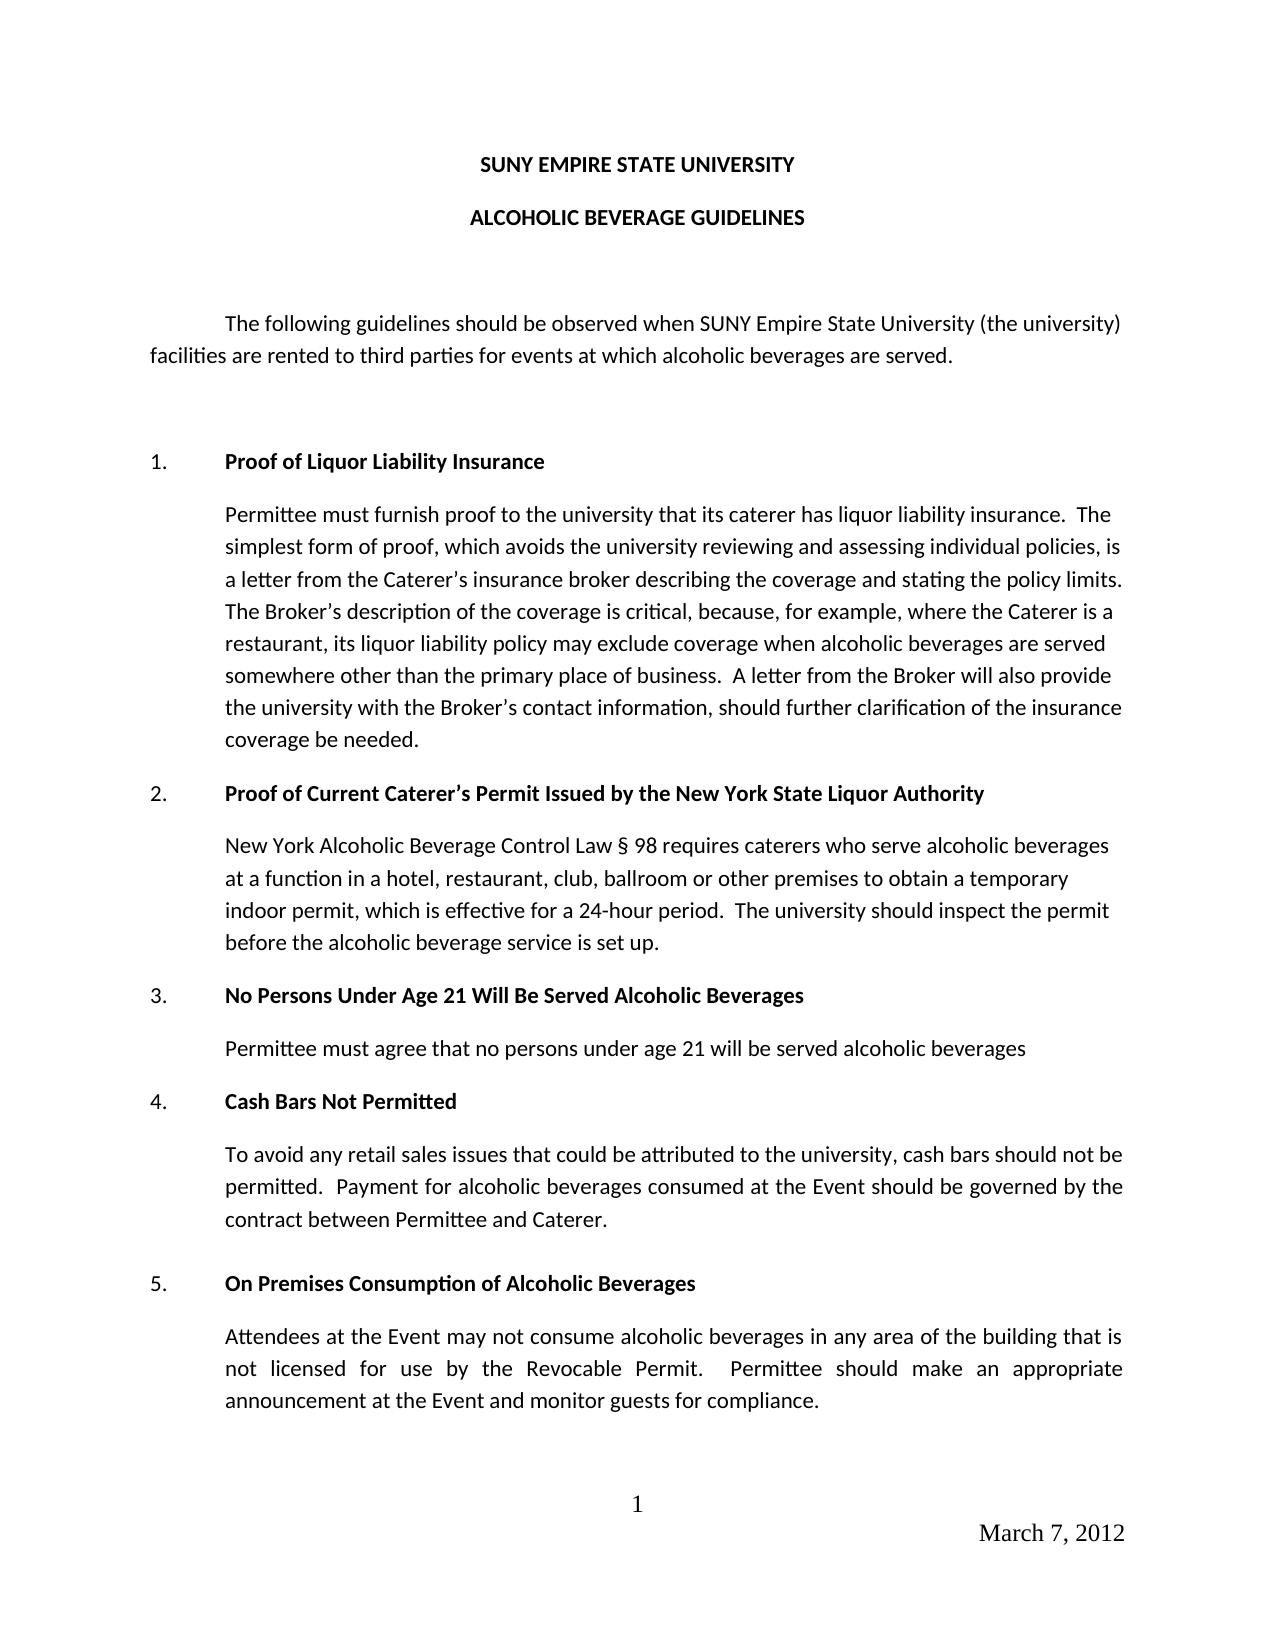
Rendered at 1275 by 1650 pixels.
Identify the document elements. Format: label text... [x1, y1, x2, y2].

text ALCOHOLIC BEVERAGE GUIDELINES [150, 203, 1125, 231]
text Permittee must furnish proof to the university that its caterer has liquor liability insurance. The simplest form of proof, which avoids the university reviewing and assessing individual policies, is a letter from the Caterer’s insurance broker describing the coverage and stating the policy limits. The Broker’s description of the coverage is critical, because, for example, where the Caterer is a restaurant, its liquor liability policy may exclude coverage when alcoholic beverages are served somewhere other than the primary place of business. A letter from the Broker will also provide the university with the Broker’s contact information, should further clarification of the insurance coverage be needed. [225, 500, 1125, 754]
list Attendees at the Event may not consume alcoholic beverages in any area of the building that is not licensed for use by the Revocable Permit. Permittee should make an appropriate announcement at the Event and monitor guests for compliance. [225, 1322, 1125, 1414]
list No Persons Under Age 21 Will Be Served Alcoholic Beverages [150, 981, 1125, 1009]
text New York Alcoholic Beverage Control Law § 98 requires caterers who serve alcoholic beverages at a function in a hotel, restaurant, club, ballroom or other premises to obtain a temporary indoor permit, which is effective for a 24-hour period. The university should inspect the permit before the alcoholic beverage service is set up. [225, 832, 1125, 956]
text SUNY EMPIRE STATE UNIVERSITY [150, 150, 1125, 178]
text The following guidelines should be observed when SUNY Empire State University (the university) facilities are rented to third parties for events at which alcoholic beverages are served. [150, 309, 1125, 369]
list Proof of Liquor Liability Insurance [150, 447, 1125, 475]
list To avoid any retail sales issues that could be attributed to the university, cash bars should not be permitted. Payment for alcoholic beverages consumed at the Event should be governed by the contract between Permittee and Caterer. [225, 1140, 1125, 1233]
text Permittee must agree that no persons under age 21 will be served alcoholic beverages [225, 1034, 1125, 1062]
list Proof of Current Caterer’s Permit Issued by the New York State Liquor Authority [150, 779, 1125, 807]
list On Premises Consumption of Alcoholic Beverages [150, 1269, 1125, 1297]
list Cash Bars Not Permitted [150, 1087, 1125, 1115]
